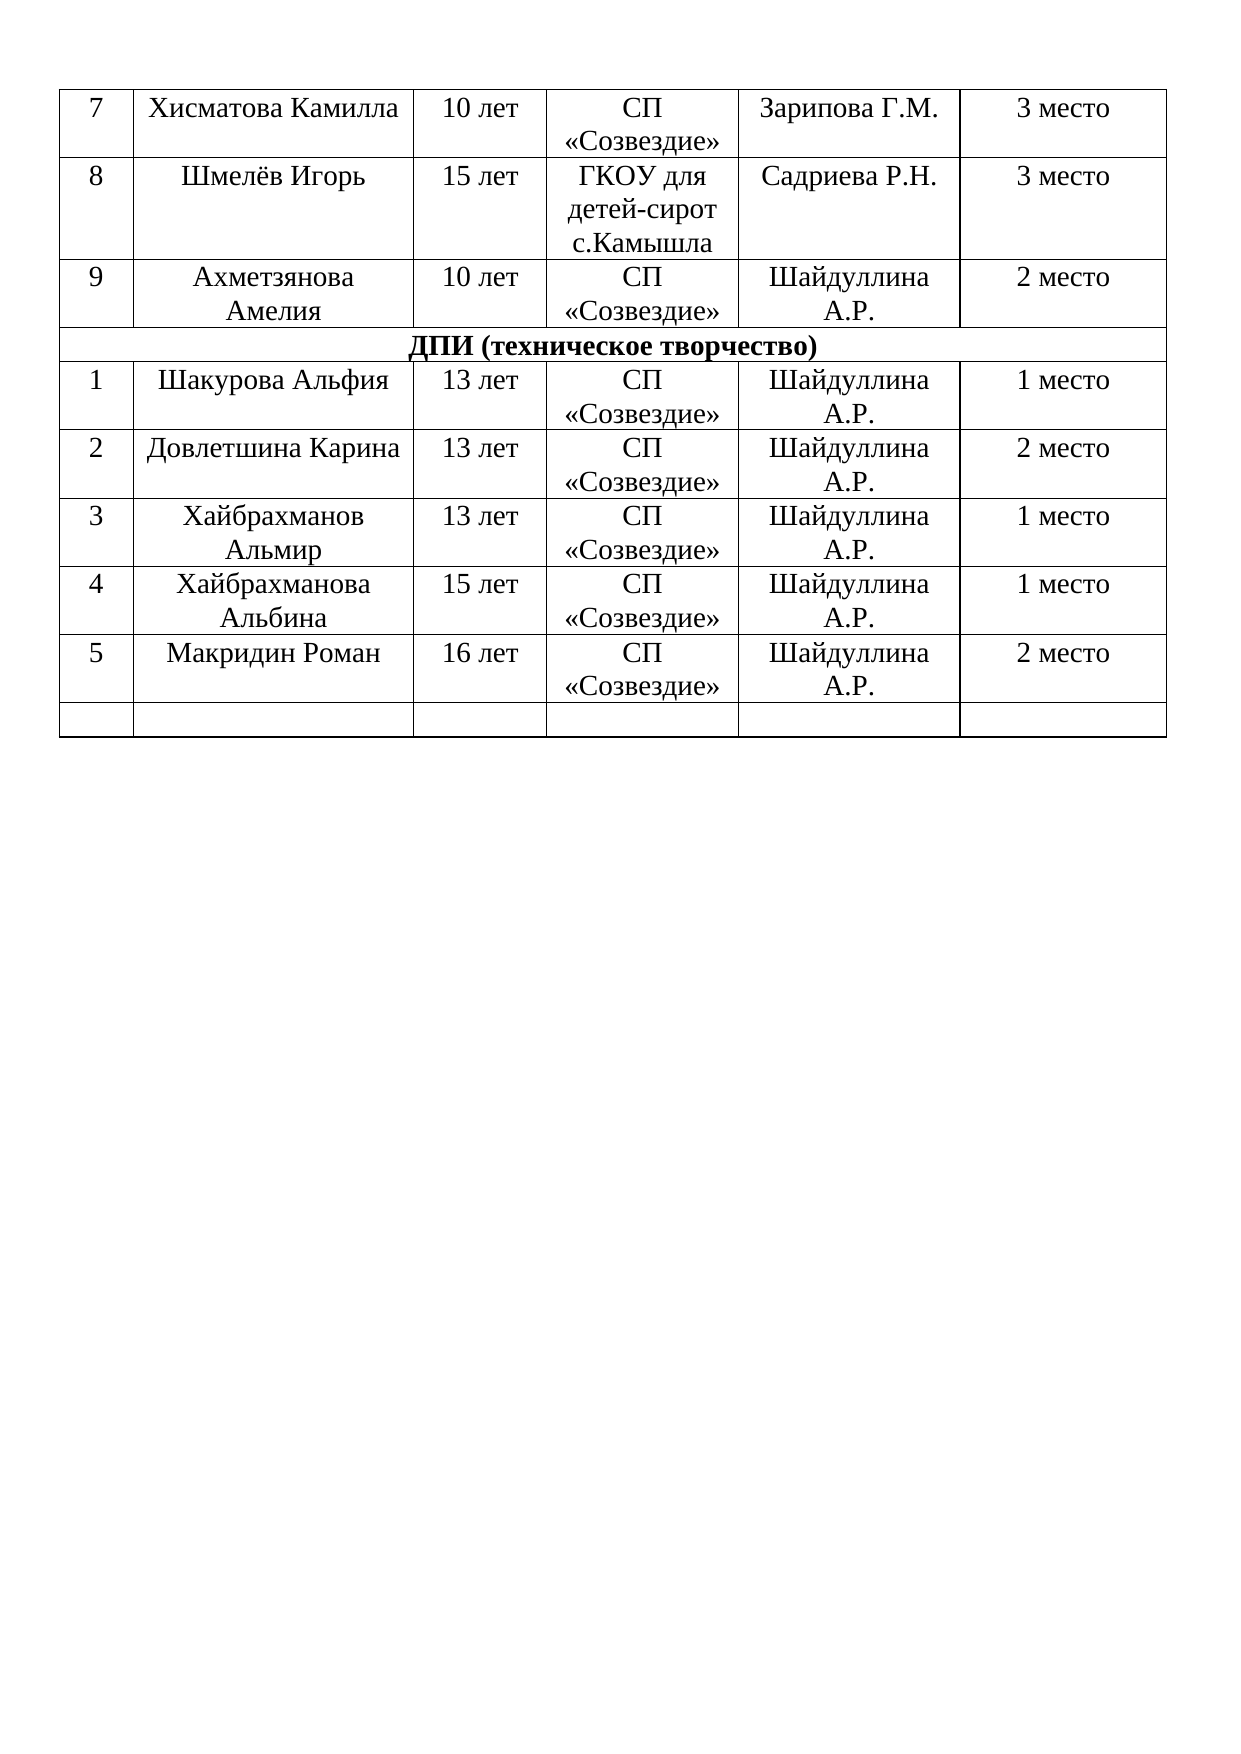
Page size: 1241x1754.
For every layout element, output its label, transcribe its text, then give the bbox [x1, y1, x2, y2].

table_cell [60, 703, 133, 736]
table_cell 9 [60, 260, 133, 327]
table_cell Шайдуллина А.Р. [739, 430, 959, 497]
table_cell СП «Созвездие» [547, 430, 738, 497]
table_cell Шмелёв Игорь [134, 158, 413, 258]
table_cell 1 место [961, 499, 1166, 566]
table_cell 2 [60, 430, 133, 497]
table_cell 2 место [961, 635, 1166, 702]
table_cell 1 [60, 362, 133, 429]
table_cell 10 лет [414, 260, 546, 327]
table_cell [134, 703, 413, 736]
table_cell Шакурова Альфия [134, 362, 413, 429]
table_cell Шайдуллина А.Р. [739, 260, 959, 327]
table_cell 13 лет [414, 430, 546, 497]
table_cell СП «Созвездие» [547, 567, 738, 634]
table_cell 2 место [961, 260, 1166, 327]
table_cell Довлетшина Карина [134, 430, 413, 497]
table_cell 2 место [961, 430, 1166, 497]
table_cell СП «Созвездие» [547, 635, 738, 702]
table_cell 15 лет [414, 567, 546, 634]
table_cell Хайбрахманов Альмир [134, 499, 413, 566]
table_cell 1 место [961, 567, 1166, 634]
table_cell СП «Созвездие» [547, 362, 738, 429]
table_cell 5 [60, 635, 133, 702]
table_cell 3 место [961, 158, 1166, 258]
table_cell 16 лет [414, 635, 546, 702]
table_cell 13 лет [414, 362, 546, 429]
table_cell Садриева Р.Н. [739, 158, 959, 258]
table_cell 13 лет [414, 499, 546, 566]
table_cell Зарипова Г.М. [739, 90, 959, 157]
table_cell Ахметзянова Амелия [134, 260, 413, 327]
table_cell [961, 703, 1166, 736]
table_cell [739, 703, 959, 736]
table_cell Шайдуллина А.Р. [739, 635, 959, 702]
table_cell 8 [60, 158, 133, 258]
table_cell Шайдуллина А.Р. [739, 499, 959, 566]
table_cell ГКОУ для детей-сирот с.Камышла [547, 158, 738, 258]
table_cell Хайбрахманова Альбина [134, 567, 413, 634]
table_cell 3 место [961, 90, 1166, 157]
table_cell СП «Созвездие» [547, 499, 738, 566]
table_cell 15 лет [414, 158, 546, 258]
table_cell 3 [60, 499, 133, 566]
table_cell Шайдуллина А.Р. [739, 362, 959, 429]
table_cell 4 [60, 567, 133, 634]
table_cell Шайдуллина А.Р. [739, 567, 959, 634]
table_cell [547, 703, 738, 736]
table_cell Хисматова Камилла [134, 90, 413, 157]
table_cell 1 место [961, 362, 1166, 429]
table_cell СП «Созвездие» [547, 260, 738, 327]
table_cell 10 лет [414, 90, 546, 157]
table_cell 7 [60, 90, 133, 157]
table_cell СП «Созвездие» [547, 90, 738, 157]
table_cell Макридин Роман [134, 635, 413, 702]
table_cell [414, 703, 546, 736]
table_cell ДПИ (техническое творчество) [60, 328, 1166, 361]
